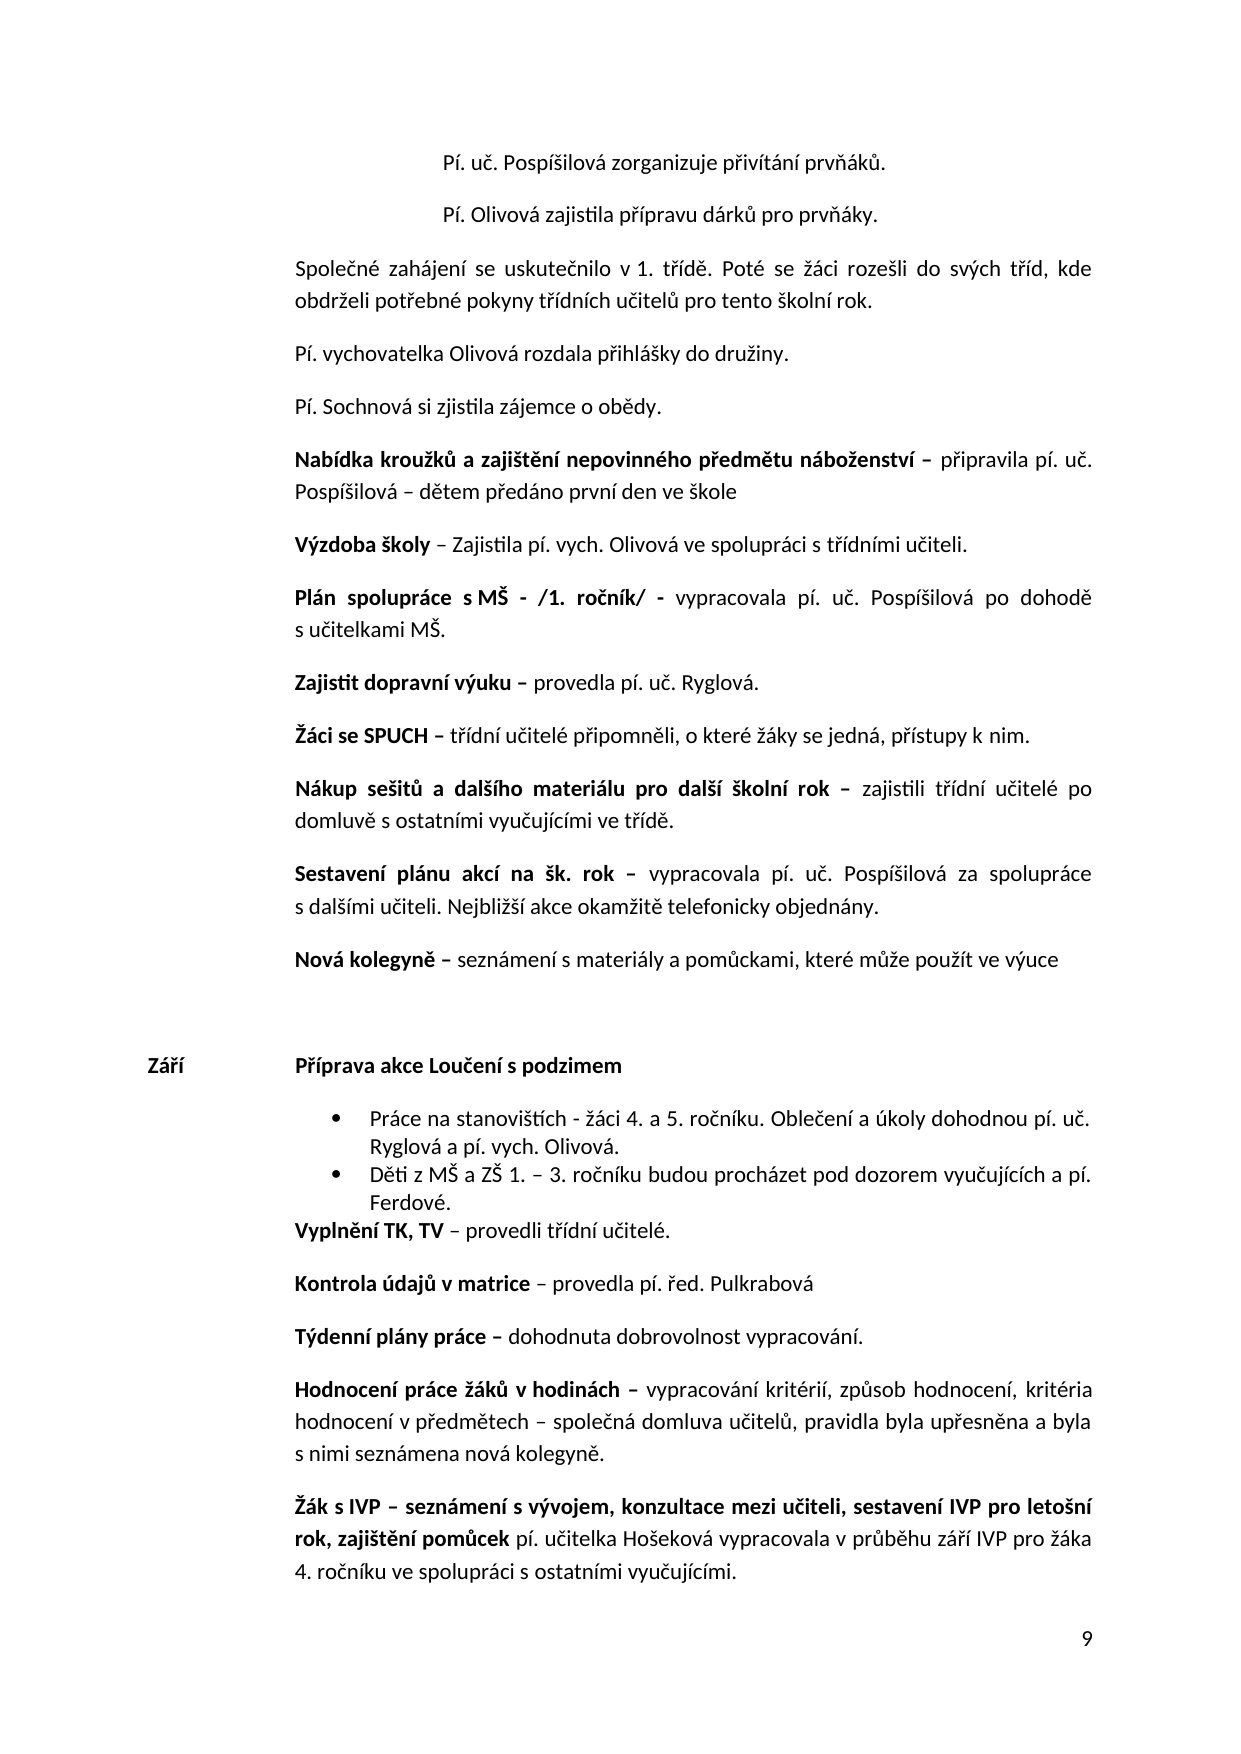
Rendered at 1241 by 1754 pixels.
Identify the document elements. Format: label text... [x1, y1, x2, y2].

text Sestavení plánu akcí na šk. rok – vypracovala pí. uč. Pospíšilová za spolupráce s dalšími učiteli. Nejbližší akce okamžitě telefonicky objednány. [294, 859, 1093, 920]
text Nabídka kroužků a zajištění nepovinného předmětu náboženství – připravila pí. uč. Pospíšilová – dětem předáno první den ve škole [148, 445, 1093, 505]
text Plán spolupráce s MŠ - /1. ročník/ - vypracovala pí. uč. Pospíšilová po dohodě s učitelkami MŠ. [148, 583, 1093, 643]
list Práce na stanovištích - žáci 4. a 5. ročníku. Oblečení a úkoly dohodnou pí. uč. Ryglová a pí. vych. Olivová. [332, 1104, 1093, 1160]
text Pí. Sochnová si zjistila zájemce o obědy. [148, 392, 1093, 420]
text Nákup sešitů a dalšího materiálu pro další školní rok – zajistili třídní učitelé po domluvě s ostatními vyučujícími ve třídě. [294, 774, 1093, 834]
text Hodnocení práce žáků v hodinách – vypracování kritérií, způsob hodnocení, kritéria hodnocení v předmětech – společná domluva učitelů, pravidla byla upřesněna a byla s nimi seznámena nová kolegyně. [294, 1375, 1093, 1467]
text Září Příprava akce Loučení s podzimem [148, 1051, 1093, 1079]
text Nová kolegyně – seznámení s materiály a pomůckami, které může použít ve výuce [294, 945, 1093, 973]
text Výzdoba školy – Zajistila pí. vych. Olivová ve spolupráci s třídními učiteli. [294, 530, 1093, 558]
text Zajistit dopravní výuku – provedla pí. uč. Ryglová. [148, 668, 1093, 696]
list Děti z MŠ a ZŠ 1. – 3. ročníku budou procházet pod dozorem vyučujících a pí. Ferdové. [332, 1160, 1093, 1216]
text Společné zahájení se uskutečnilo v 1. třídě. Poté se žáci rozešli do svých tříd, kde obdrželi potřebné pokyny třídních učitelů pro tento školní rok. [148, 254, 1093, 314]
text Pí. vychovatelka Olivová rozdala přihlášky do družiny. [148, 339, 1093, 367]
text Pí. Olivová zajistila přípravu dárků pro prvňáky. [148, 201, 1093, 229]
text Týdenní plány práce – dohodnuta dobrovolnost vypracování. [294, 1322, 1093, 1350]
text Pí. uč. Pospíšilová zorganizuje přivítání prvňáků. [148, 148, 1093, 176]
text Vyplnění TK, TV – provedli třídní učitelé. [221, 1216, 1093, 1244]
text Žák s IVP – seznámení s vývojem, konzultace mezi učiteli, sestavení IVP pro letošní rok, zajištění pomůcek pí. učitelka Hošeková vypracovala v průběhu září IVP pro žáka 4. ročníku ve spolupráci s ostatními vyučujícími. [294, 1492, 1093, 1585]
text Kontrola údajů v matrice – provedla pí. řed. Pulkrabová [294, 1269, 1093, 1297]
text Žáci se SPUCH – třídní učitelé připomněli, o které žáky se jedná, přístupy k nim. [148, 721, 1093, 749]
